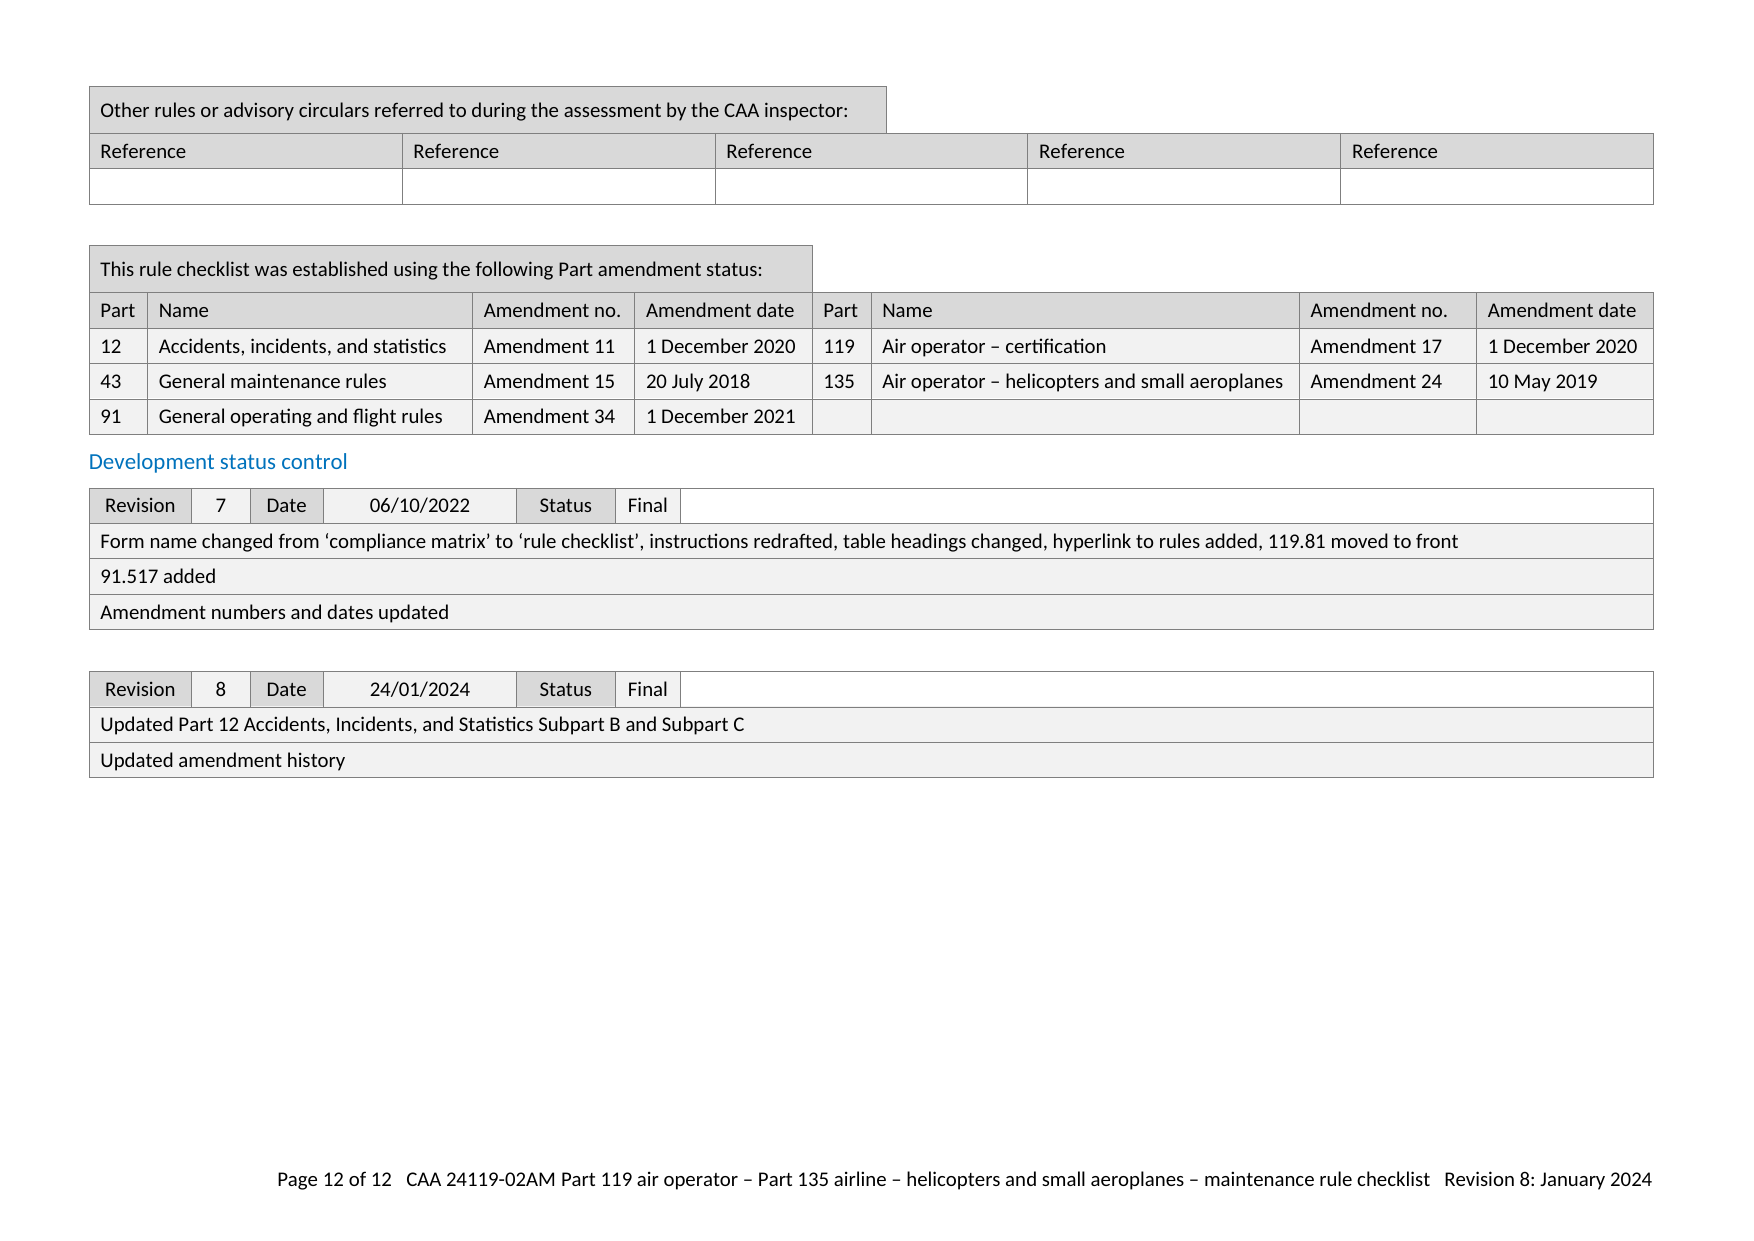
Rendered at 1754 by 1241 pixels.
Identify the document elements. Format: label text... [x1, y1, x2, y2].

table_cell Amendment no. [473, 293, 634, 328]
table_cell 1 December 2021 [635, 400, 812, 434]
table_cell Reference [403, 134, 715, 168]
table_cell General maintenance rules [148, 364, 472, 398]
table_cell Reference [1028, 134, 1340, 168]
table_cell General operating and flight rules [148, 400, 472, 434]
table_header Revision [90, 672, 191, 706]
table_cell Updated amendment history [90, 743, 1653, 777]
table_cell Reference [1341, 134, 1653, 168]
table_header Other rules or advisory circulars referred to during the assessment by the CAA inspector: [90, 87, 886, 133]
table_cell Reference [90, 134, 402, 168]
table_cell Amendment 11 [473, 329, 634, 363]
table_header 7 [192, 489, 250, 523]
table_cell [1028, 169, 1340, 204]
table_cell [90, 169, 402, 204]
table_cell Amendment date [1477, 293, 1653, 328]
table_cell Amendment no. [1300, 293, 1476, 328]
table_cell 43 [90, 364, 147, 398]
table_header This rule checklist was established using the following Part amendment status: [90, 246, 812, 292]
table_cell Form name changed from ‘compliance matrix’ to ‘rule checklist’, instructions redrafted, table headings changed, hyperlink to rules added, 119.81 moved to front [90, 524, 1653, 558]
table_cell Air operator – certification [872, 329, 1299, 363]
table_cell Amendment numbers and dates updated [90, 595, 1653, 629]
table_header 8 [192, 672, 250, 706]
table_cell 12 [90, 329, 147, 363]
table_cell 1 December 2020 [635, 329, 812, 363]
table_header Status [517, 489, 615, 523]
table_cell 1 December 2020 [1477, 329, 1653, 363]
table_cell Reference [716, 134, 1027, 168]
table_cell 119 [813, 329, 871, 363]
table_cell [813, 400, 871, 434]
table_cell Part [813, 293, 871, 328]
table_cell 91.517 added [90, 559, 1653, 594]
table_cell Amendment 24 [1300, 364, 1476, 398]
table_header 24/01/2024 [324, 672, 516, 706]
table_header Status [517, 672, 615, 706]
table_cell Updated Part 12 Accidents, Incidents, and Statistics Subpart B and Subpart C [90, 708, 1653, 742]
table_header Final [616, 672, 680, 706]
table_cell Part [90, 293, 147, 328]
table_cell Amendment date [635, 293, 812, 328]
table_header Final [616, 489, 680, 523]
table_cell [403, 169, 715, 204]
table_header [681, 672, 1653, 706]
table_cell Name [872, 293, 1299, 328]
table_header Revision [90, 489, 191, 523]
table_cell [1477, 400, 1653, 434]
table_cell Amendment 15 [473, 364, 634, 398]
table_cell Amendment 17 [1300, 329, 1476, 363]
table_cell 91 [90, 400, 147, 434]
table_header Date [251, 672, 323, 706]
table_header Date [251, 489, 323, 523]
table_cell 10 May 2019 [1477, 364, 1653, 398]
table_header 06/10/2022 [324, 489, 516, 523]
table_cell 135 [813, 364, 871, 398]
table_header [681, 489, 1653, 523]
table_cell [716, 169, 1027, 204]
text Development status control [89, 447, 1654, 475]
table_cell 20 July 2018 [635, 364, 812, 398]
table_cell Accidents, incidents, and statistics [148, 329, 472, 363]
table_cell [872, 400, 1299, 434]
table_cell [1341, 169, 1653, 204]
table_cell Name [148, 293, 472, 328]
table_cell Air operator – helicopters and small aeroplanes [872, 364, 1299, 398]
table_cell [1300, 400, 1476, 434]
table_cell Amendment 34 [473, 400, 634, 434]
